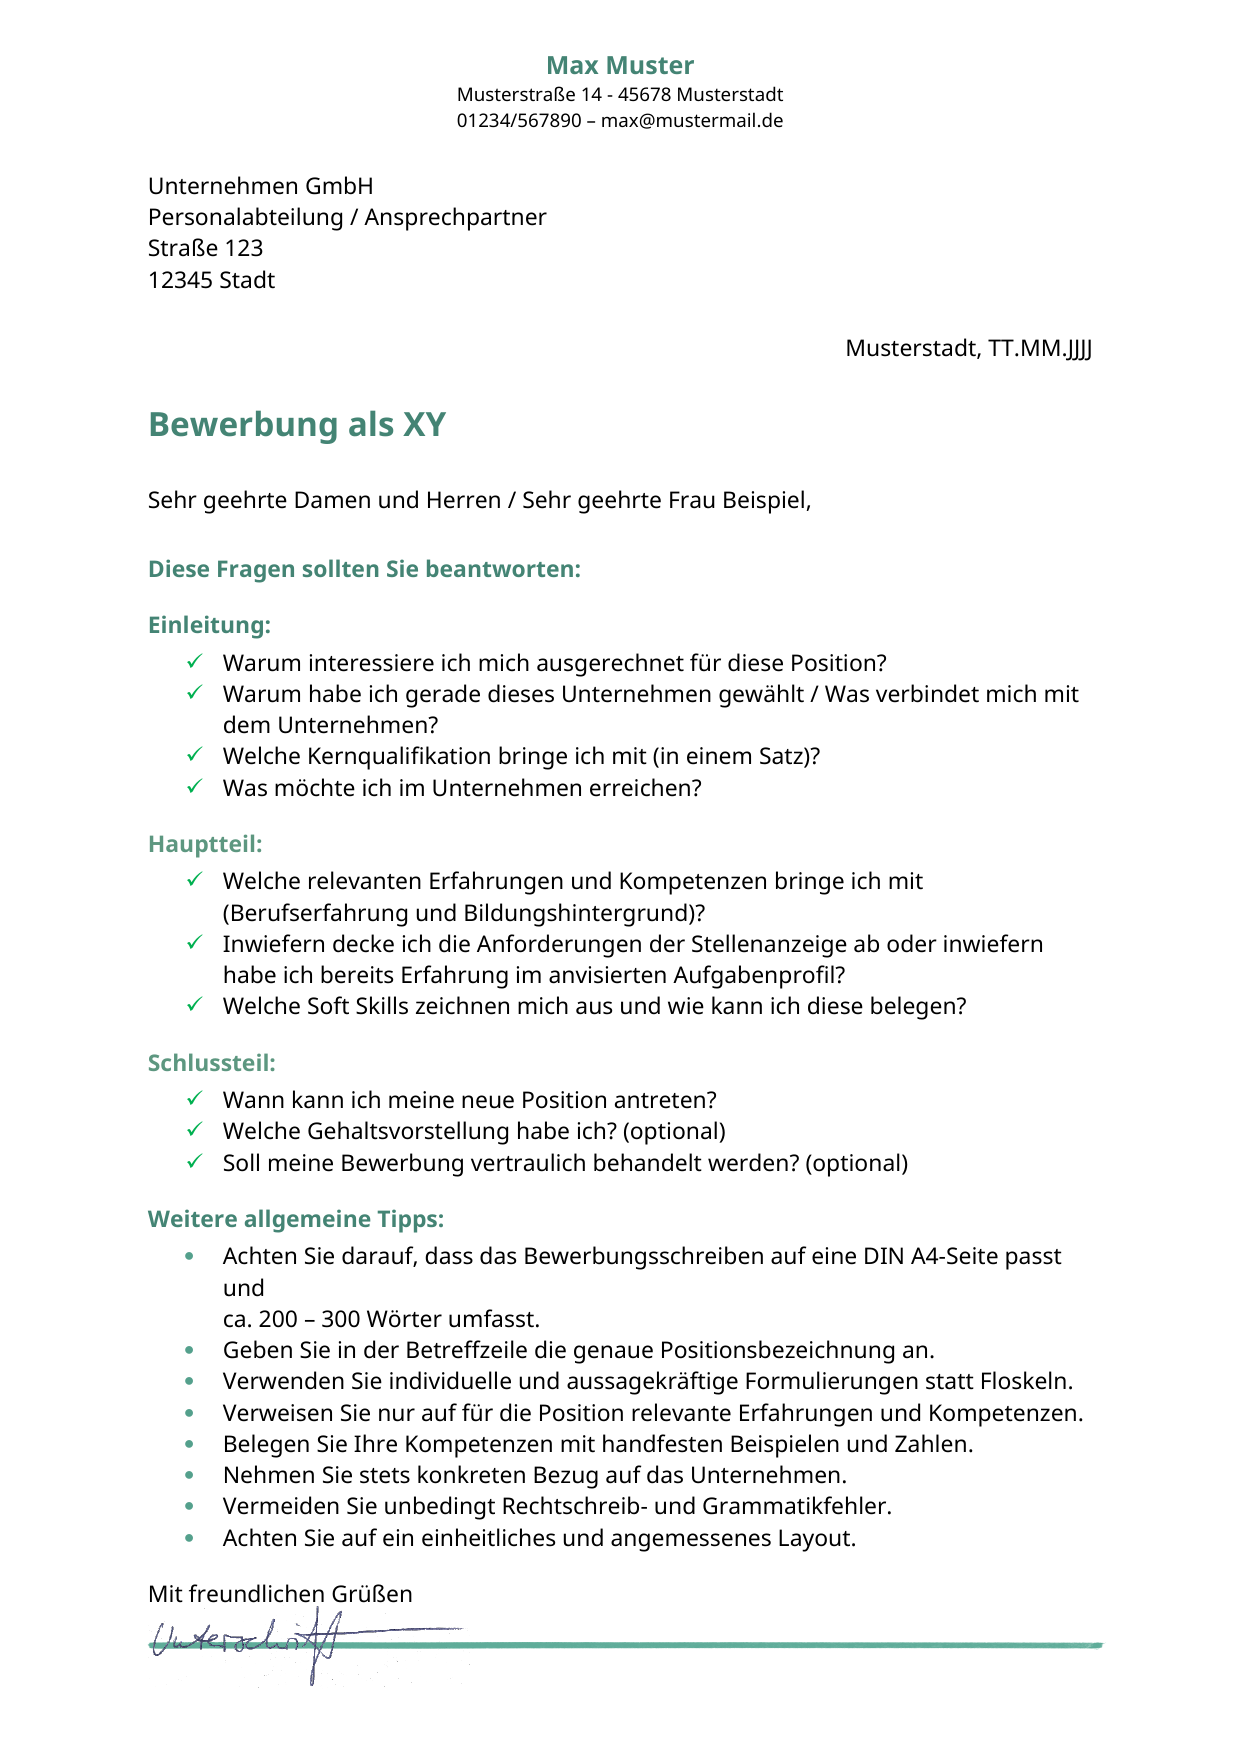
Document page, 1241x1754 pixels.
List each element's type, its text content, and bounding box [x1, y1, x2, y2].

list Geben Sie in der Betreffzeile die genaue Positionsbezeichnung an. [185, 1334, 1092, 1365]
list Vermeiden Sie unbedingt Rechtschreib- und Grammatikfehler. [185, 1490, 1092, 1522]
list Welche Soft Skills zeichnen mich aus und wie kann ich diese belegen? [185, 990, 1092, 1022]
list Welche Kernqualifikation bringe ich mit (in einem Satz)? [185, 740, 1092, 772]
list Warum interessiere ich mich ausgerechnet für diese Position? [185, 647, 1092, 678]
list Nehmen Sie stets konkreten Bezug auf das Unternehmen. [185, 1459, 1092, 1490]
list Verwenden Sie individuelle und aussagekräftige Formulierungen statt Floskeln. [185, 1365, 1092, 1397]
picture [138, 1604, 1114, 1689]
text Hauptteil: [148, 828, 1092, 859]
list Verweisen Sie nur auf für die Position relevante Erfahrungen und Kompetenzen. [185, 1397, 1092, 1428]
text Mit freundlichen Grüßen [148, 1578, 1092, 1609]
list Soll meine Bewerbung vertraulich behandelt werden? (optional) [185, 1147, 1092, 1178]
list Achten Sie darauf, dass das Bewerbungsschreiben auf eine DIN A4-Seite passt und ca. 200 – 300 Wörter umfasst. [185, 1240, 1092, 1334]
text Schlussteil: [148, 1047, 1092, 1078]
text Einleitung: [148, 609, 1092, 640]
text Musterstadt, TT.MM.JJJJ [148, 332, 1092, 364]
list Achten Sie auf ein einheitliches und angemessenes Layout. [185, 1522, 1092, 1553]
text Diese Fragen sollten Sie beantworten: [148, 553, 1092, 584]
list Was möchte ich im Unternehmen erreichen? [185, 772, 1092, 803]
list Welche relevanten Erfahrungen und Kompetenzen bringe ich mit (Berufserfahrung und Bildungshintergrund)? [185, 865, 1092, 928]
list Inwiefern decke ich die Anforderungen der Stellenanzeige ab oder inwiefern habe ich bereits Erfahrung im anvisierten Aufgabenprofil? [185, 928, 1092, 990]
list Welche Gehaltsvorstellung habe ich? (optional) [185, 1115, 1092, 1147]
text Sehr geehrte Damen und Herren / Sehr geehrte Frau Beispiel, [148, 484, 1092, 515]
list Warum habe ich gerade dieses Unternehmen gewählt / Was verbindet mich mit dem Unternehmen? [185, 678, 1092, 740]
list Belegen Sie Ihre Kompetenzen mit handfesten Beispielen und Zahlen. [185, 1428, 1092, 1459]
text Weitere allgemeine Tipps: [148, 1203, 1092, 1234]
text Bewerbung als XY [148, 401, 1092, 447]
list Wann kann ich meine neue Position antreten? [185, 1084, 1092, 1115]
text Unternehmen GmbH Personalabteilung / Ansprechpartner Straße 123 12345 Stadt [148, 170, 1092, 295]
